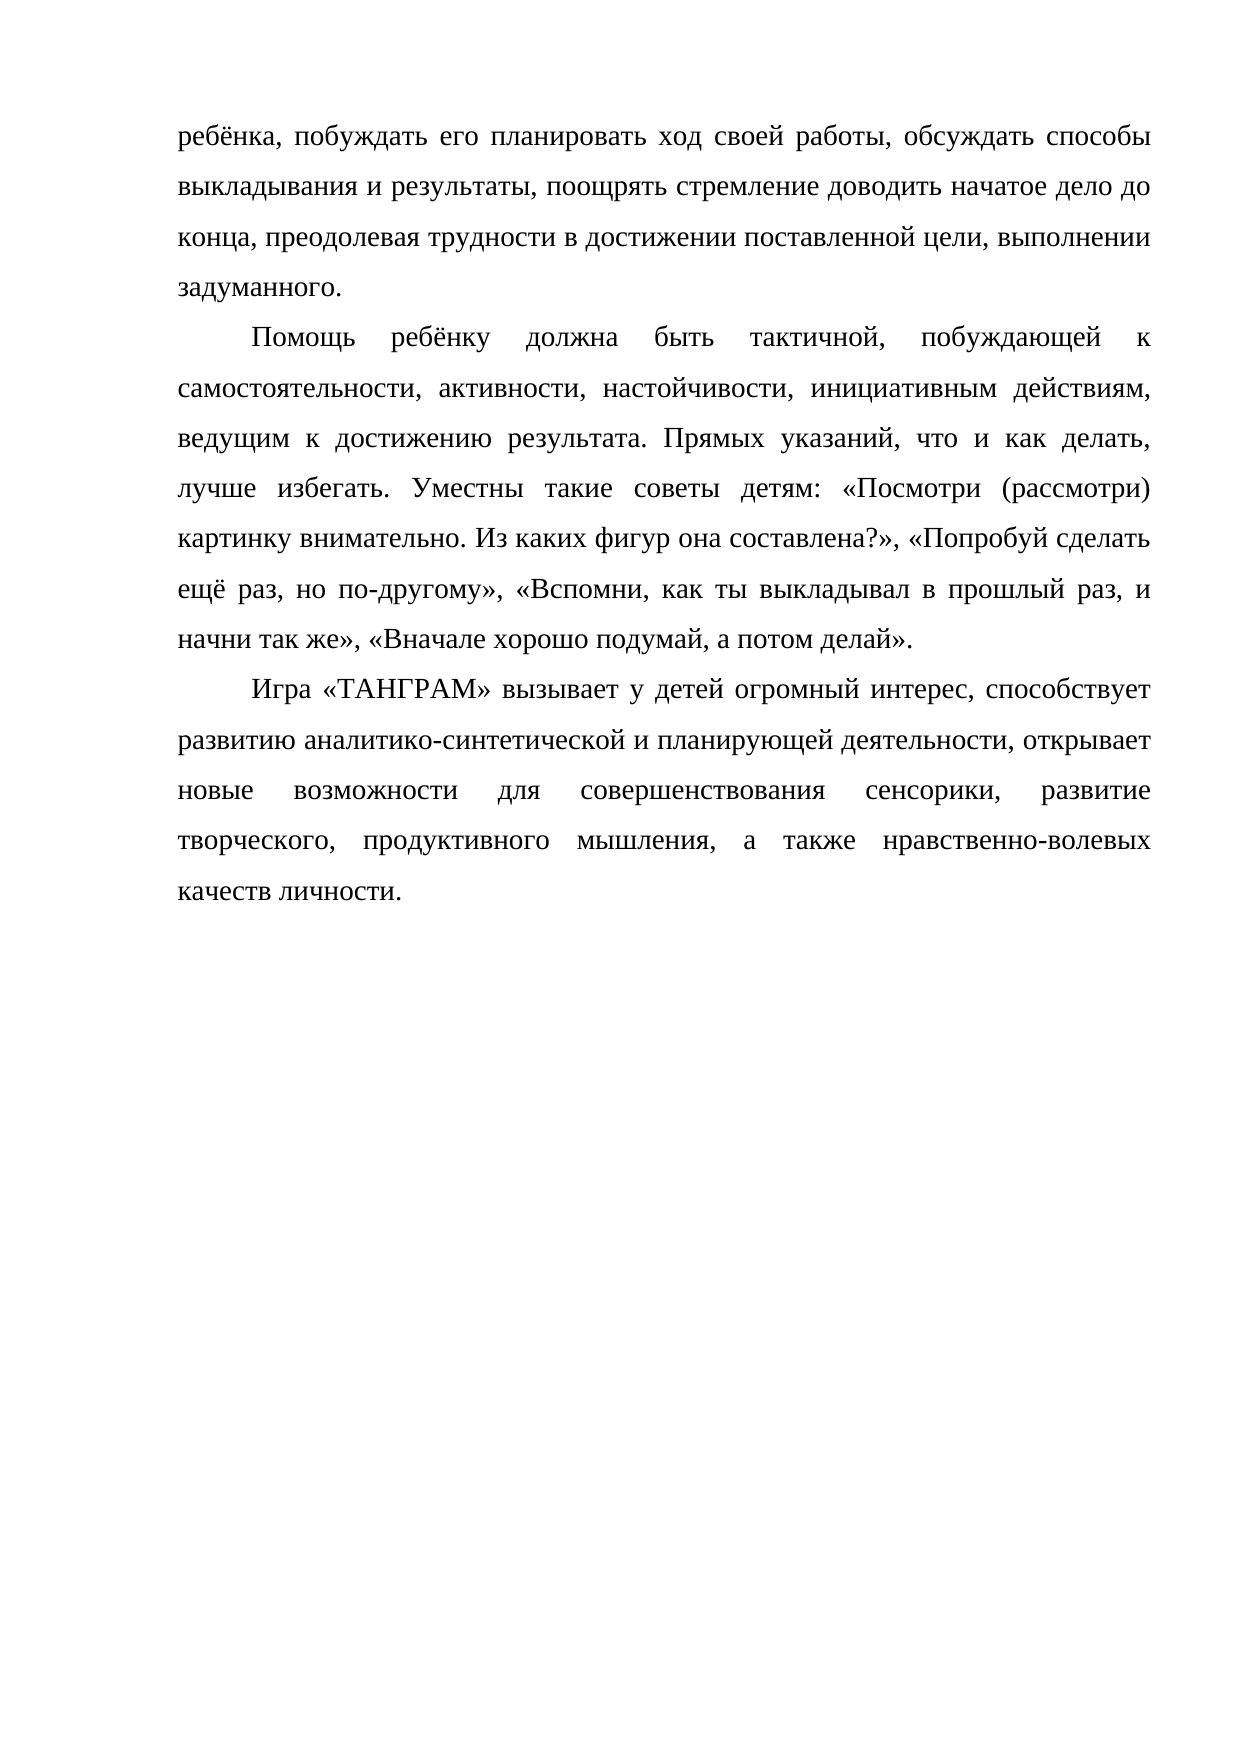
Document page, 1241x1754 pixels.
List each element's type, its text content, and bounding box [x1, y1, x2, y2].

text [177, 118, 1152, 303]
text Помощь ребёнку должна быть тактичной, побуждающей к самостоятельности, активности, настойчивости, инициативным действиям, ведущим к достижению результата. Прямых указаний, что и как делать, лучше избегать. Уместны такие советы детям: «Посмотри (рассмотри) картинку внимательно. Из каких фигур она составлена?», «Попробуй сделать ещё раз, но по-другому», «Вспомни, как ты выкладывал в прошлый раз, и начни так же», «Вначале хорошо подумай, а потом делай». [177, 319, 1152, 655]
text Игра «ТАНГРАМ» вызывает у детей огромный интерес, способствует развитию аналитико-синтетической и планирующей деятельности, открывает новые возможности для совершенствования сенсорики, развитие творческого, продуктивного мышления, а также нравственно-волевых качеств личности. [177, 672, 1152, 906]
